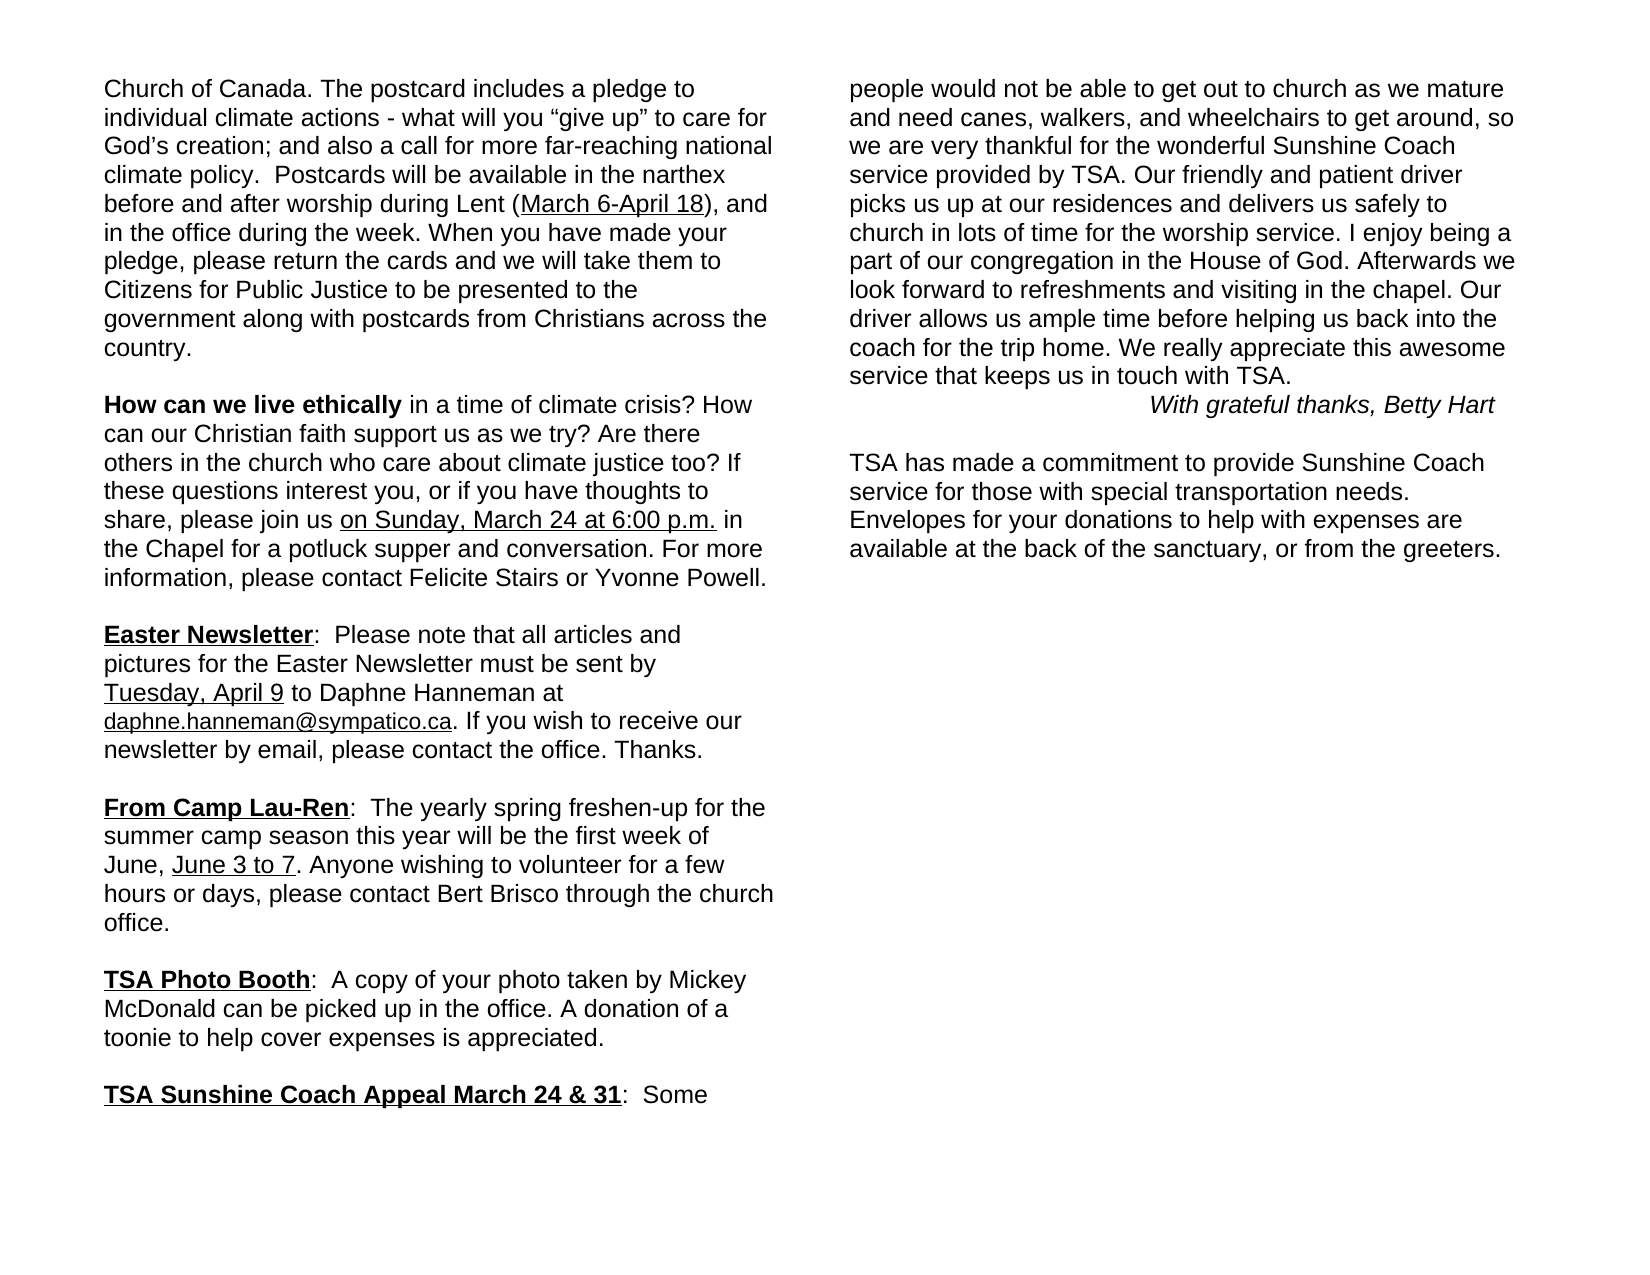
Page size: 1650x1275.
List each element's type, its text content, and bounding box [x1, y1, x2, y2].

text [849, 74, 1521, 419]
text TSA has made a commitment to provide Sunshine Coach service for those with special transportation needs. Envelopes for your donations to help with expenses are available at the back of the sanctuary, or from the greeters. [849, 448, 1521, 563]
